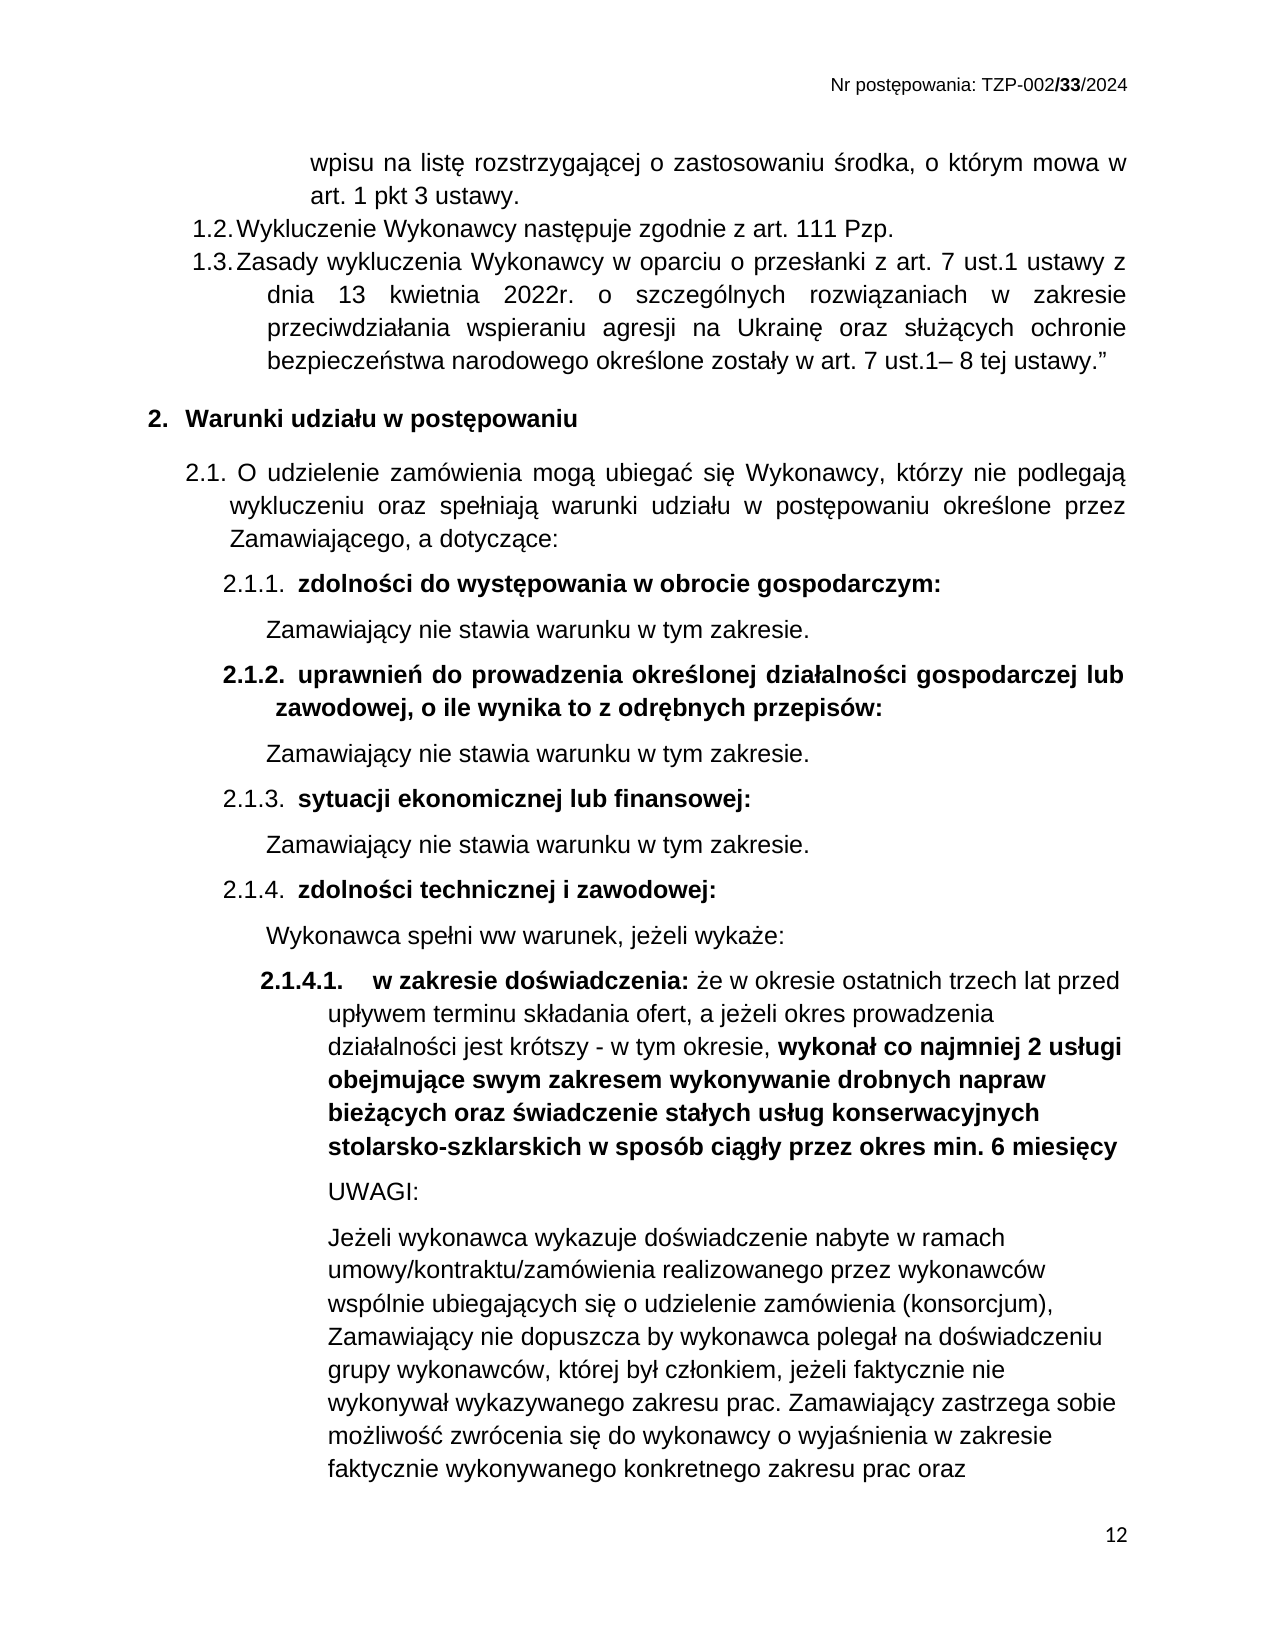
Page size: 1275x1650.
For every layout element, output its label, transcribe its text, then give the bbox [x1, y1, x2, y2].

list Warunki udziału w postępowaniu [148, 404, 1127, 432]
list uprawnień do prowadzenia określonej działalności gospodarczej lub zawodowej, o ile wynika to z odrębnych przepisów: [223, 660, 1125, 722]
list w zakresie doświadczenia: że w okresie ostatnich trzech lat przed upływem terminu składania ofert, a jeżeli okres prowadzenia działalności jest krótszy - w tym okresie, wykonał co najmniej 2 usługi obejmujące swym zakresem wykonywanie drobnych napraw bieżących oraz świadczenie stałych usług konserwacyjnych stolarsko-szklarskich w sposób ciągły przez okres min. 6 miesięcy [260, 966, 1125, 1160]
list zdolności do występowania w obrocie gospodarczym: [223, 569, 1125, 598]
text Wykonawca spełni ww warunek, jeżeli wykaże: [266, 921, 1125, 949]
text 2.1. O udzielenie zamówienia mogą ubiegać się Wykonawcy, którzy nie podlegają wykluczeniu oraz spełniają warunki udziału w postępowaniu określone przez Zamawiającego, a dotyczące: [185, 458, 1127, 552]
text Zamawiający nie stawia warunku w tym zakresie. [266, 830, 1125, 858]
text Zamawiający nie stawia warunku w tym zakresie. [266, 615, 1125, 643]
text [235, 148, 1127, 209]
list zdolności technicznej i zawodowej: [223, 875, 1125, 904]
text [328, 1222, 1125, 1482]
text 1.2. Wykluczenie Wykonawcy następuje zgodnie z art. 111 Pzp. [192, 214, 1127, 242]
list sytuacji ekonomicznej lub finansowej: [223, 784, 1125, 813]
text UWAGI: [328, 1177, 1125, 1206]
text 1.3. Zasady wykluczenia Wykonawcy w oparciu o przesłanki z art. 7 ust.1 ustawy z dnia 13 kwietnia 2022r. o szczególnych rozwiązaniach w zakresie przeciwdziałania wspieraniu agresji na Ukrainę oraz służących ochronie bezpieczeństwa narodowego określone zostały w art. 7 ust.1– 8 tej ustawy.” [192, 247, 1127, 374]
text Zamawiający nie stawia warunku w tym zakresie. [266, 739, 1125, 767]
